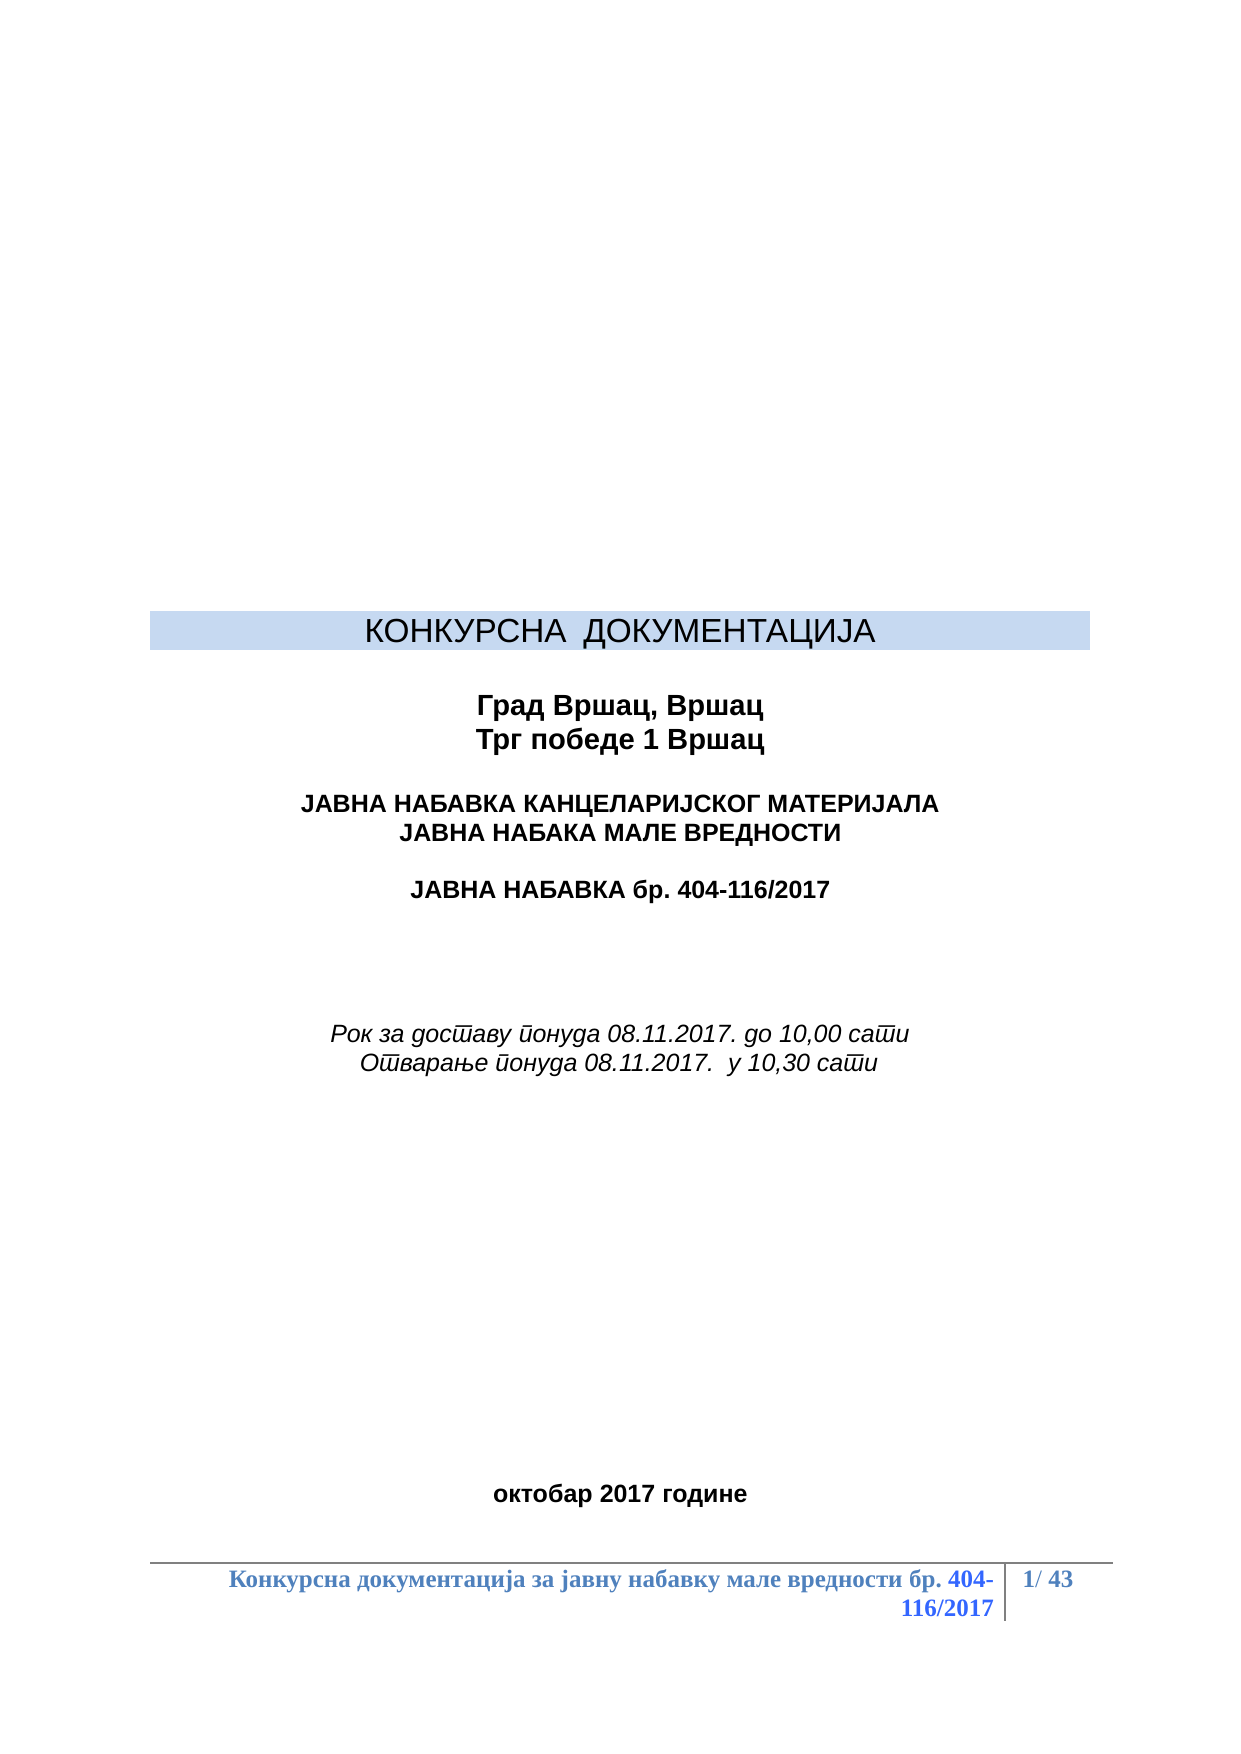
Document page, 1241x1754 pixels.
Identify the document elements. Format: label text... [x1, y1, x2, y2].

text ЈАВНА НАБАВКА бр. 404-116/2017 [150, 875, 1090, 904]
text Отварање понуда 08.11.2017. у 10,30 сати [150, 1047, 1090, 1076]
text Рок за доставу понуда 08.11.2017. до 10,00 сати [150, 1019, 1090, 1047]
text октобар 2017 године [150, 1479, 1090, 1507]
text Град Вршац, Вршац [150, 688, 1090, 722]
text Трг победе 1 Вршац [150, 722, 1090, 755]
text КОНКУРСНA ДОКУМЕНТАЦИЈA [150, 611, 1090, 650]
text ЈАВНА НАБАКА МАЛЕ ВРЕДНОСТИ [150, 817, 1090, 846]
text ЈАВНА НАБАВКА КАНЦЕЛАРИЈСКОГ МАТЕРИЈАЛА [150, 789, 1090, 817]
